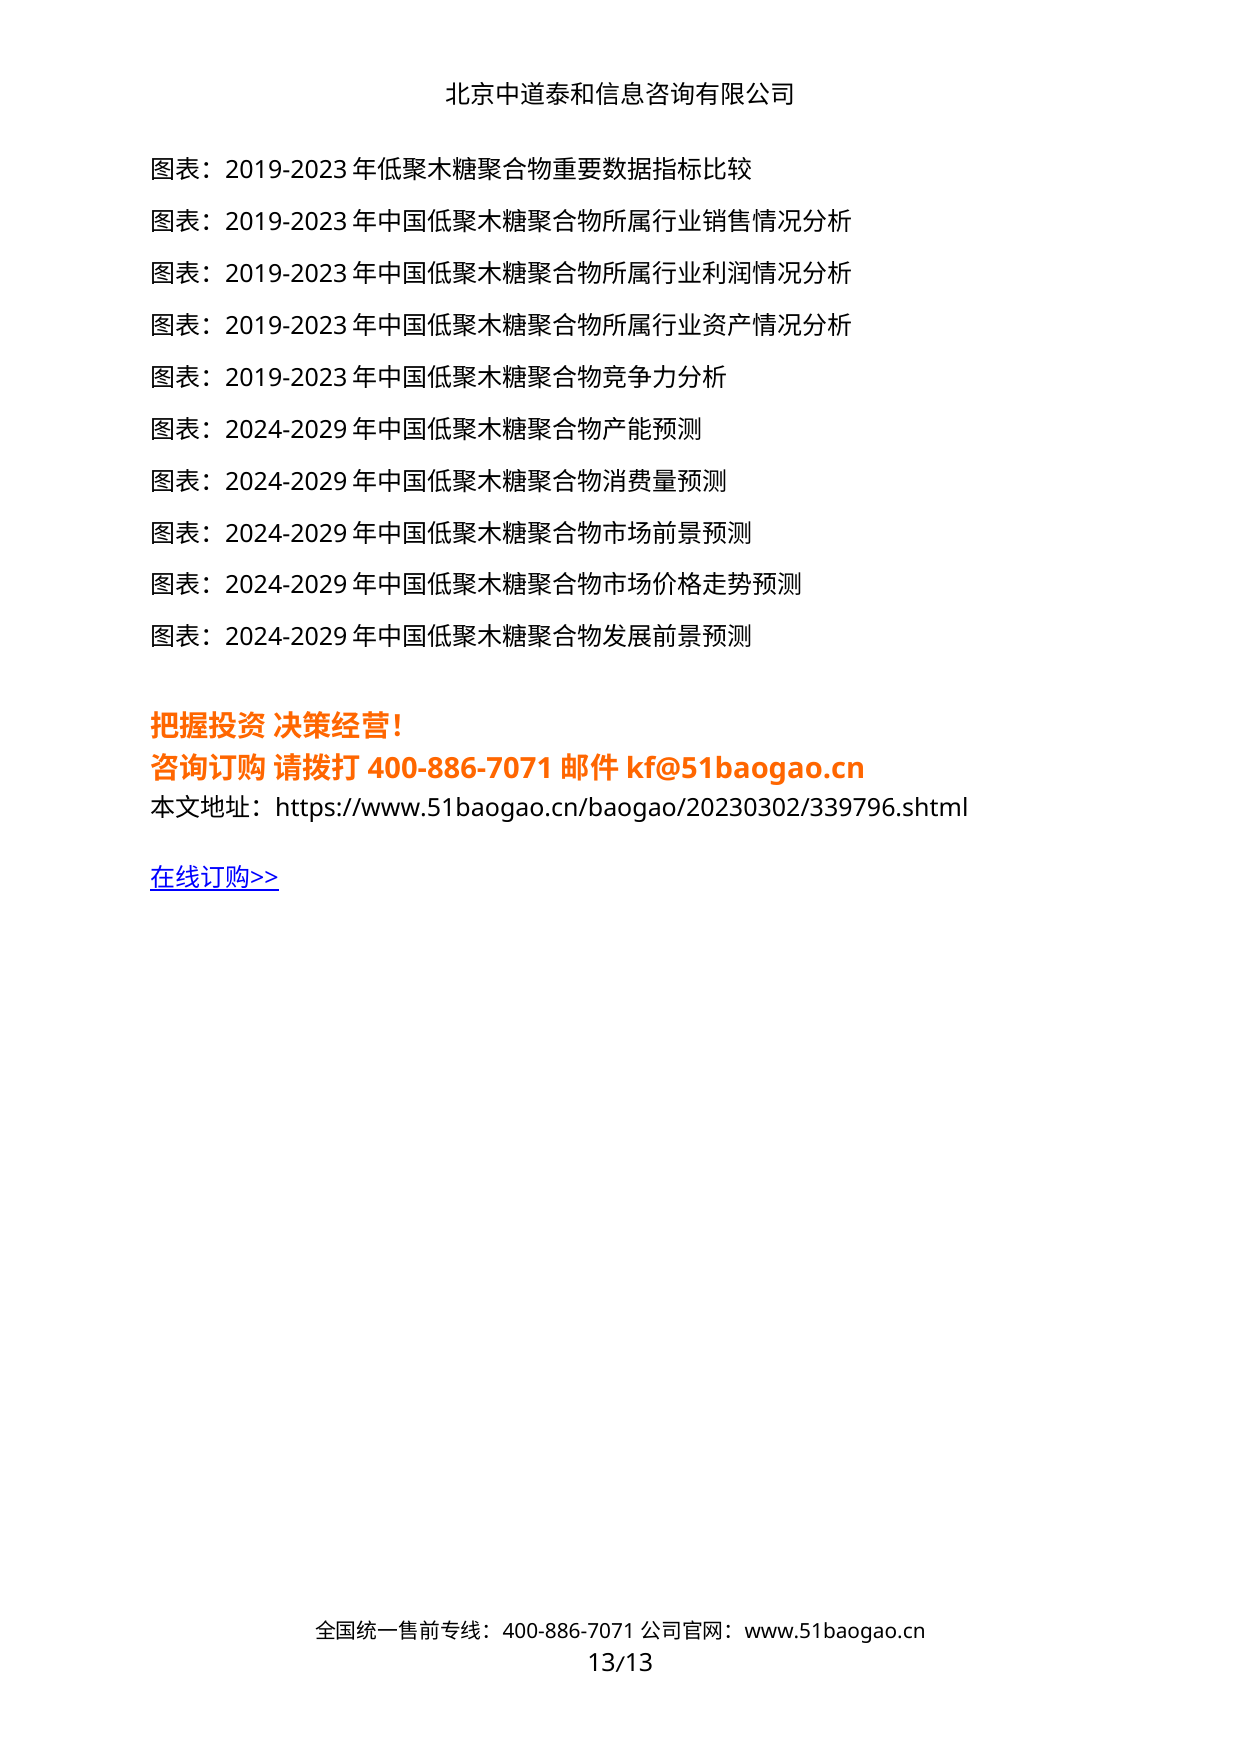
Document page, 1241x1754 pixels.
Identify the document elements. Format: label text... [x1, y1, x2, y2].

text 在线订购>> [150, 824, 1090, 894]
text 把握投资 决策经营！咨询订购 请拨打 400-886-7071 邮件 kf@51baogao.cn本文地址：https://www.51baogao.cn/baogao/20230302/339796.shtml [150, 669, 1090, 824]
text 图表：2024-2029年中国低聚木糖聚合物发展前景预测 [150, 617, 1090, 653]
text 图表：2019-2023年中国低聚木糖聚合物竞争力分析 [150, 357, 1090, 394]
text 图表：2019-2023年中国低聚木糖聚合物所属行业销售情况分析 [150, 202, 1090, 238]
text 图表：2019-2023年低聚木糖聚合物重要数据指标比较 [150, 150, 1090, 186]
text 图表：2024-2029年中国低聚木糖聚合物市场价格走势预测 [150, 565, 1090, 601]
text 图表：2024-2029年中国低聚木糖聚合物产能预测 [150, 409, 1090, 446]
text 图表：2019-2023年中国低聚木糖聚合物所属行业利润情况分析 [150, 254, 1090, 290]
text 图表：2024-2029年中国低聚木糖聚合物消费量预测 [150, 461, 1090, 497]
text 图表：2024-2029年中国低聚木糖聚合物市场前景预测 [150, 513, 1090, 549]
text 图表：2019-2023年中国低聚木糖聚合物所属行业资产情况分析 [150, 306, 1090, 342]
